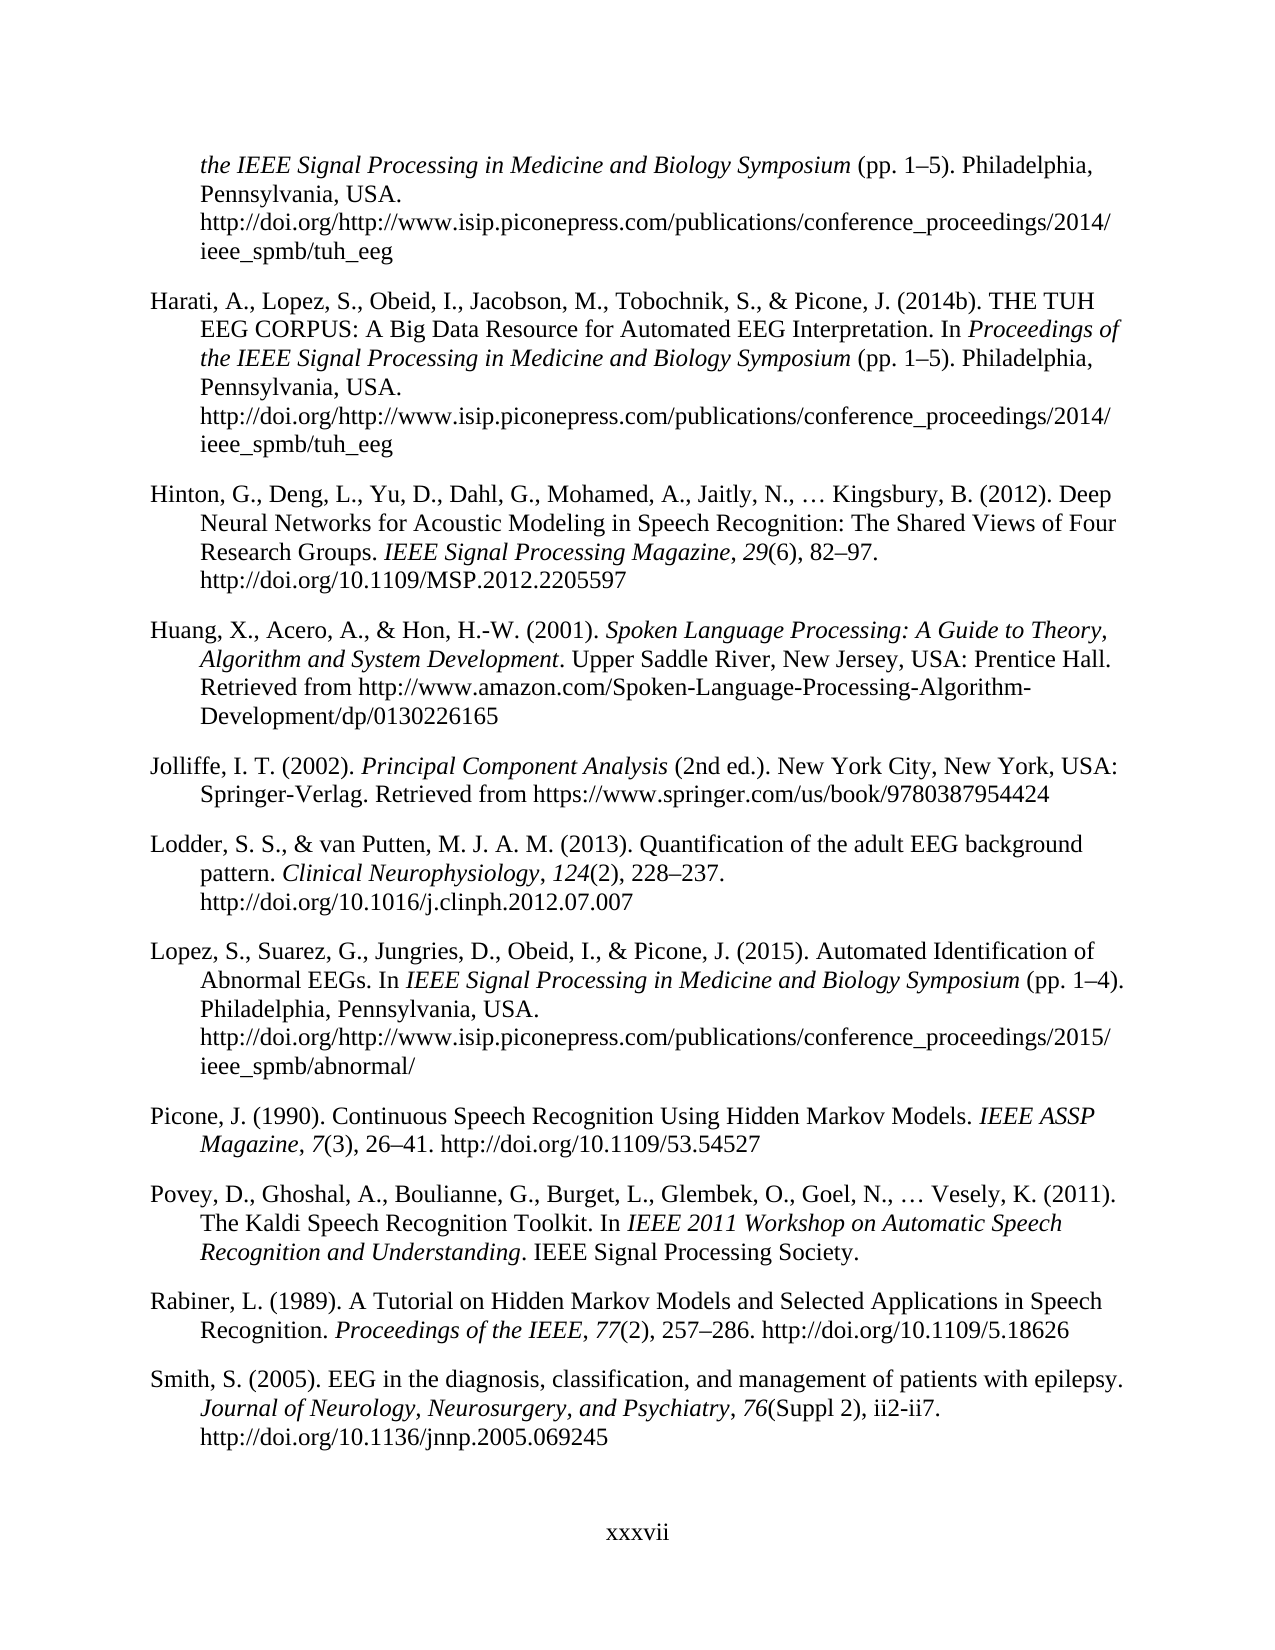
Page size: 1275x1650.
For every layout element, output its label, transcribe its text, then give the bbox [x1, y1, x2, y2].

text Lopez, S., Suarez, G., Jungries, D., Obeid, I., & Picone, J. (2015). Automated Identification of Abnormal EEGs. In IEEE Signal Processing in Medicine and Biology Symposium (pp. 1–4). Philadelphia, Pennsylvania, USA. http://doi.org/http://www.isip.piconepress.com/publications/conference_proceedings/2015/ieee_spmb/abnormal/ [150, 936, 1125, 1080]
text Smith, S. (2005). EEG in the diagnosis, classification, and management of patients with epilepsy. Journal of Neurology, Neurosurgery, and Psychiatry, 76(Suppl 2), ii2-ii7. http://doi.org/10.1136/jnnp.2005.069245 [150, 1364, 1125, 1451]
text Hinton, G., Deng, L., Yu, D., Dahl, G., Mohamed, A., Jaitly, N., … Kingsbury, B. (2012). Deep Neural Networks for Acoustic Modeling in Speech Recognition: The Shared Views of Four Research Groups. IEEE Signal Processing Magazine, 29(6), 82–97. http://doi.org/10.1109/MSP.2012.2205597 [150, 479, 1125, 594]
text Harati, A., Lopez, S., Obeid, I., Jacobson, M., Tobochnik, S., & Picone, J. (2014b). THE TUH EEG CORPUS: A Big Data Resource for Automated EEG Interpretation. In Proceedings of the IEEE Signal Processing in Medicine and Biology Symposium (pp. 1–5). Philadelphia, Pennsylvania, USA. http://doi.org/http://www.isip.piconepress.com/publications/conference_proceedings/2014/ieee_spmb/tuh_eeg [150, 286, 1125, 458]
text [150, 150, 1125, 265]
text Jolliffe, I. T. (2002). Principal Component Analysis (2nd ed.). New York City, New York, USA: Springer-Verlag. Retrieved from https://www.springer.com/us/book/9780387954424 [150, 751, 1125, 808]
text Huang, X., Acero, A., & Hon, H.-W. (2001). Spoken Language Processing: A Guide to Theory, Algorithm and System Development. Upper Saddle River, New Jersey, USA: Prentice Hall. Retrieved from http://www.amazon.com/Spoken-Language-Processing-Algorithm-Development/dp/0130226165 [150, 615, 1125, 730]
text Picone, J. (1990). Continuous Speech Recognition Using Hidden Markov Models. IEEE ASSP Magazine, 7(3), 26–41. http://doi.org/10.1109/53.54527 [150, 1101, 1125, 1158]
text Lodder, S. S., & van Putten, M. J. A. M. (2013). Quantification of the adult EEG background pattern. Clinical Neurophysiology, 124(2), 228–237. http://doi.org/10.1016/j.clinph.2012.07.007 [150, 829, 1125, 915]
text Rabiner, L. (1989). A Tutorial on Hidden Markov Models and Selected Applications in Speech Recognition. Proceedings of the IEEE, 77(2), 257–286. http://doi.org/10.1109/5.18626 [150, 1286, 1125, 1344]
text Povey, D., Ghoshal, A., Boulianne, G., Burget, L., Glembek, O., Goel, N., … Vesely, K. (2011). The Kaldi Speech Recognition Toolkit. In IEEE 2011 Workshop on Automatic Speech Recognition and Understanding. IEEE Signal Processing Society. [150, 1179, 1125, 1265]
